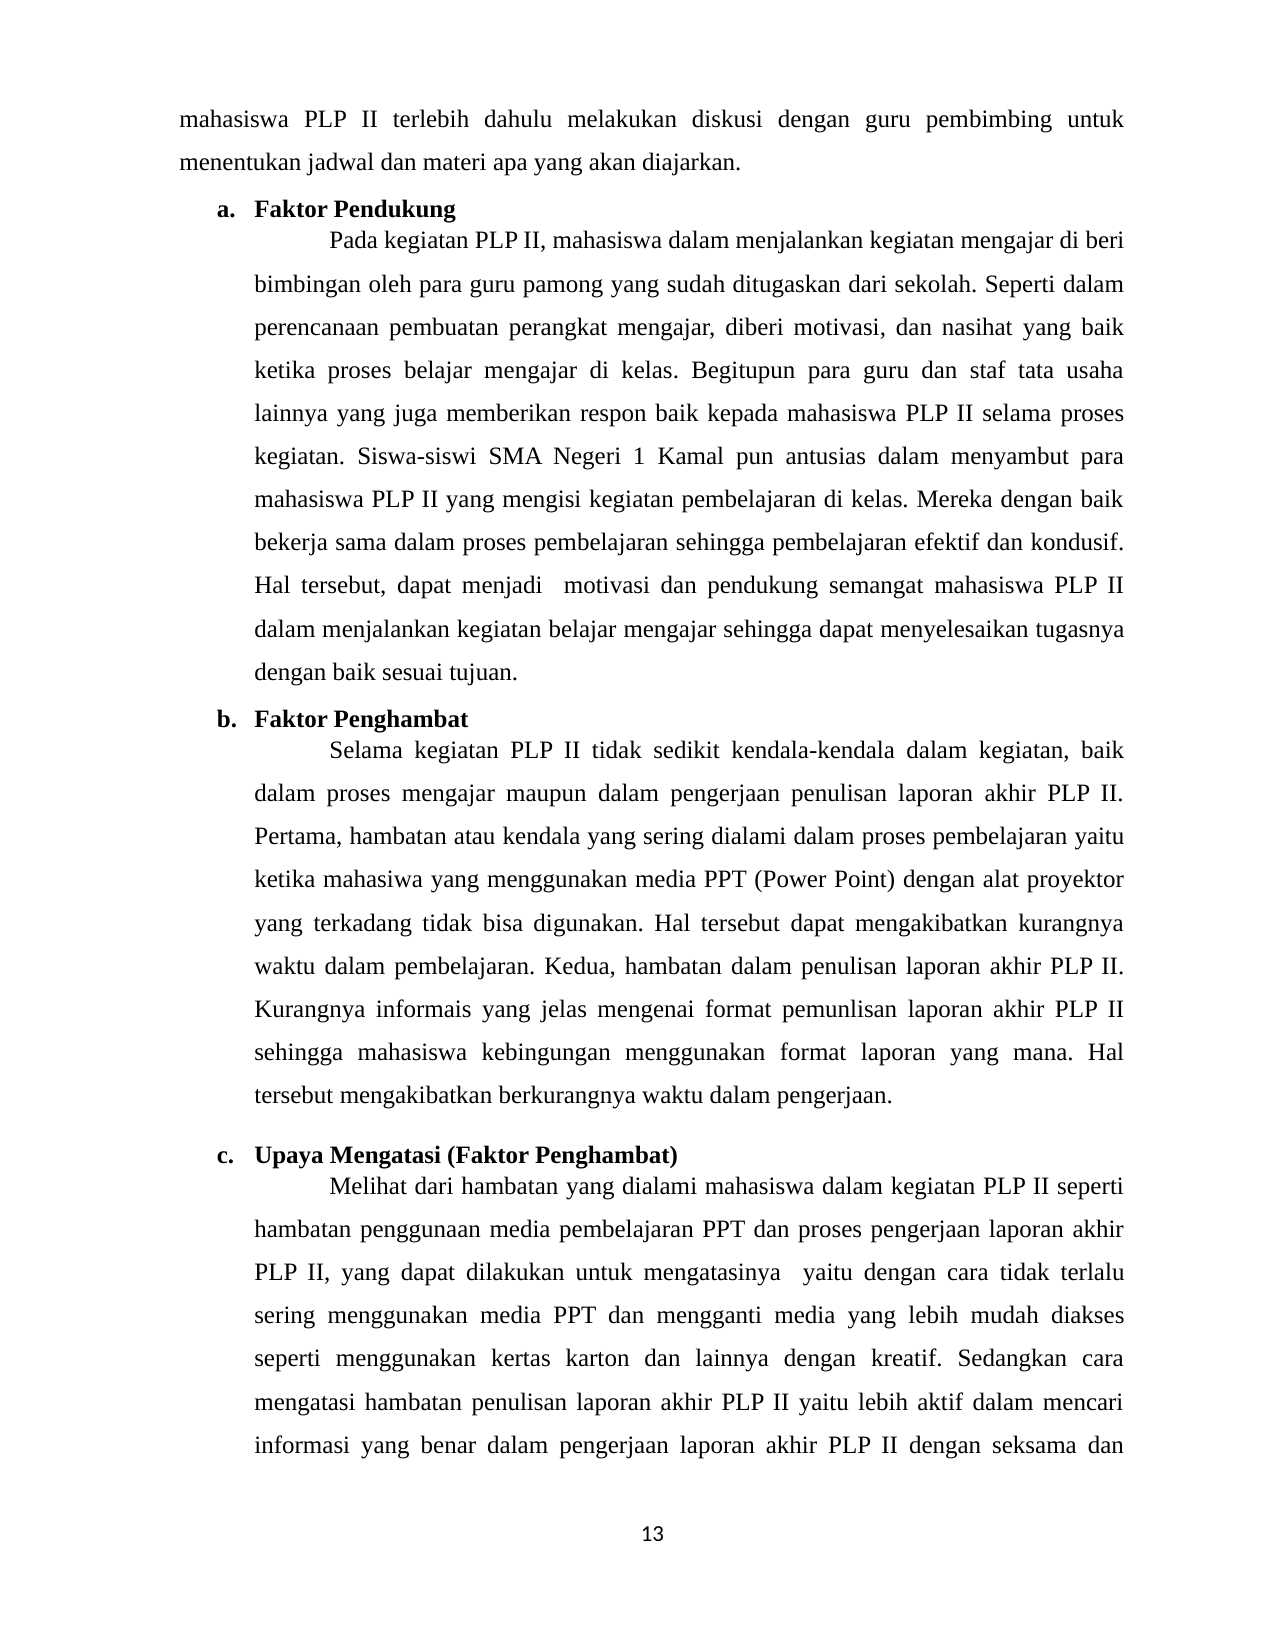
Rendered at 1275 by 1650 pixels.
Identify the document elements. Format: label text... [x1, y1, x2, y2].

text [179, 104, 1125, 176]
subtitle Upaya Mengatasi (Faktor Penghambat) [217, 1140, 1125, 1169]
list Selama kegiatan PLP II tidak sedikit kendala-kendala dalam kegiatan, baik dalam proses mengajar maupun dalam pengerjaan penulisan laporan akhir PLP II. Pertama, hambatan atau kendala yang sering dialami dalam proses pembelajaran yaitu ketika mahasiwa yang menggunakan media PPT (Power Point) dengan alat proyektor yang terkadang tidak bisa digunakan. Hal tersebut dapat mengakibatkan kurangnya waktu dalam pembelajaran. Kedua, hambatan dalam penulisan laporan akhir PLP II. Kurangnya informais yang jelas mengenai format pemunlisan laporan akhir PLP II sehingga mahasiswa kebingungan menggunakan format laporan yang mana. Hal tersebut mengakibatkan berkurangnya waktu dalam pengerjaan. [254, 735, 1125, 1109]
subtitle Faktor Pendukung [217, 194, 1125, 223]
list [254, 1171, 1125, 1458]
subtitle Faktor Penghambat [217, 704, 1125, 733]
list Pada kegiatan PLP II, mahasiswa dalam menjalankan kegiatan mengajar di beri bimbingan oleh para guru pamong yang sudah ditugaskan dari sekolah. Seperti dalam perencanaan pembuatan perangkat mengajar, diberi motivasi, dan nasihat yang baik ketika proses belajar mengajar di kelas. Begitupun para guru dan staf tata usaha lainnya yang juga memberikan respon baik kepada mahasiswa PLP II selama proses kegiatan. Siswa-siswi SMA Negeri 1 Kamal pun antusias dalam menyambut para mahasiswa PLP II yang mengisi kegiatan pembelajaran di kelas. Mereka dengan baik bekerja sama dalam proses pembelajaran sehingga pembelajaran efektif dan kondusif. Hal tersebut, dapat menjadi motivasi dan pendukung semangat mahasiswa PLP II dalam menjalankan kegiatan belajar mengajar sehingga dapat menyelesaikan tugasnya dengan baik sesuai tujuan. [254, 226, 1125, 686]
